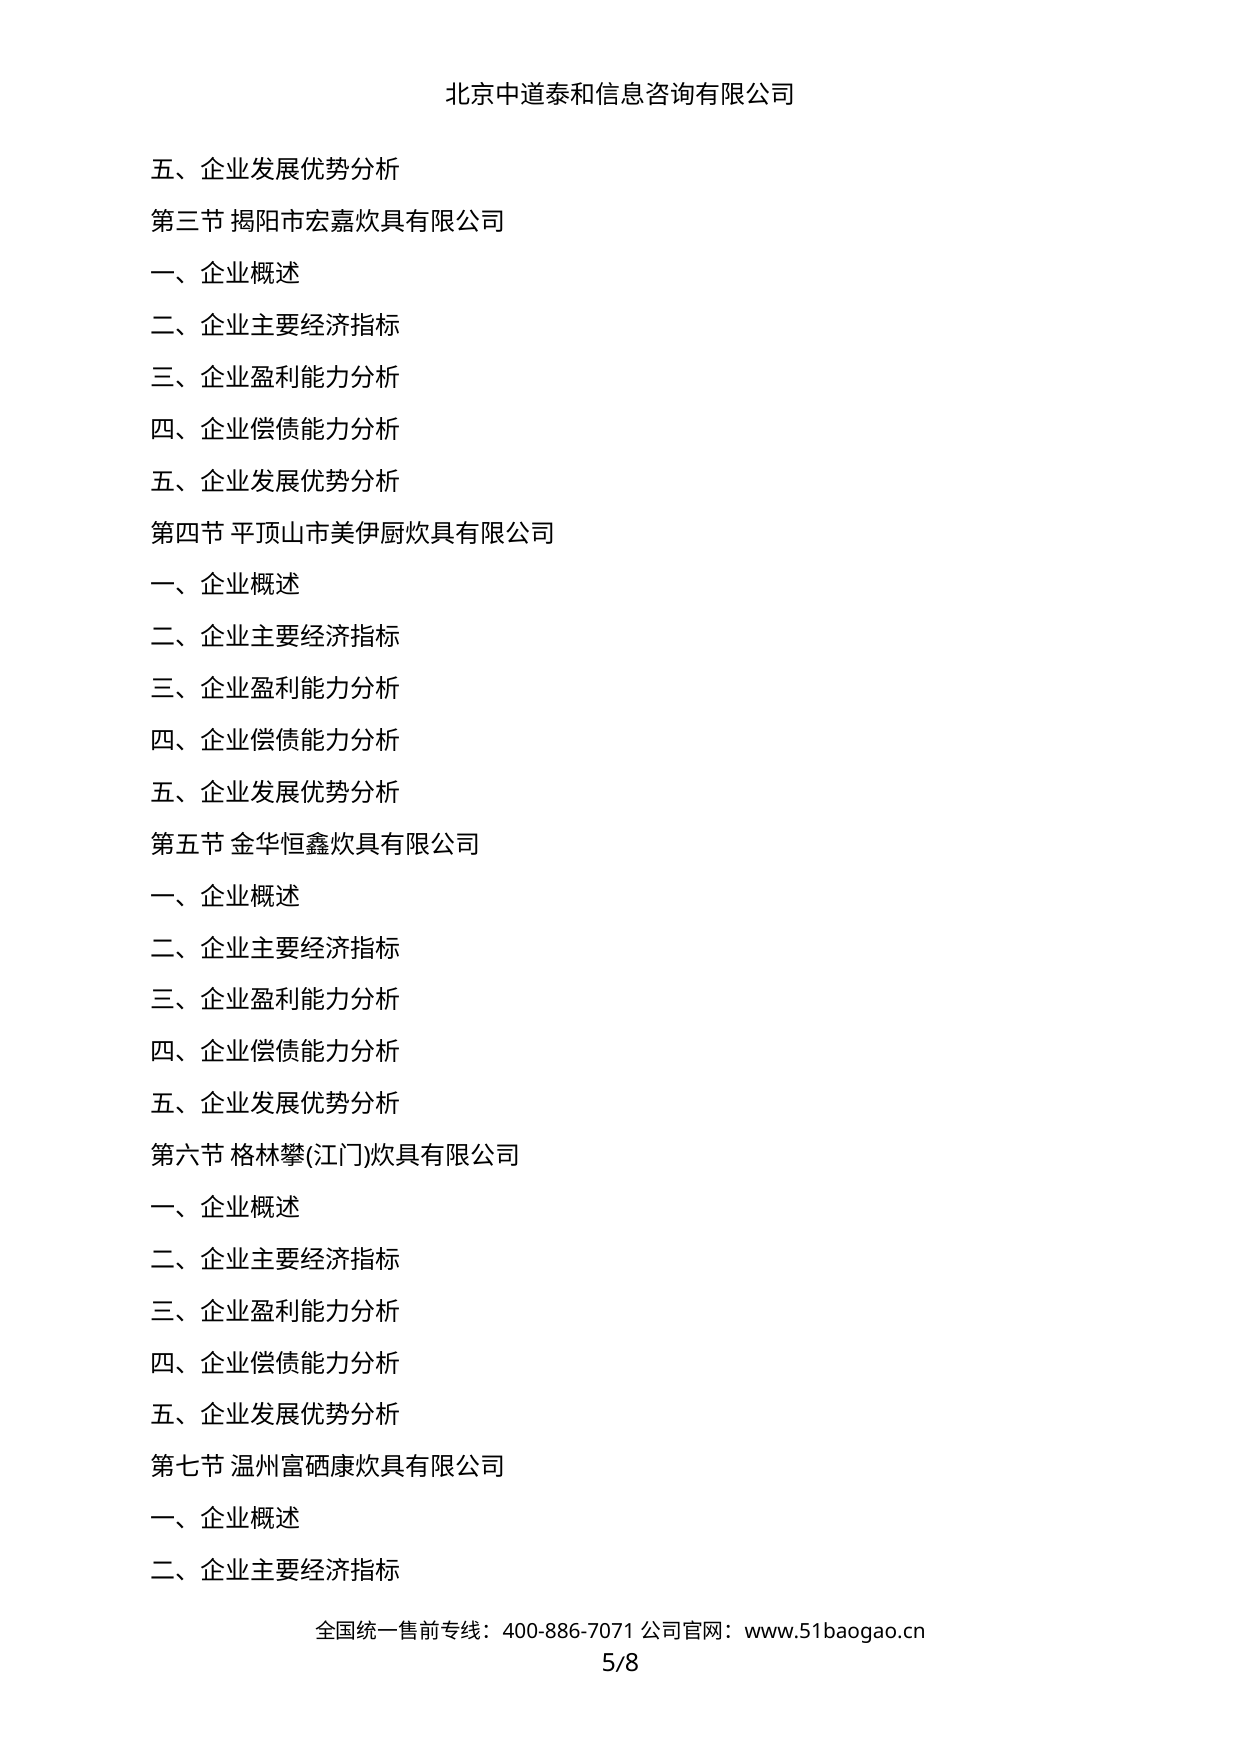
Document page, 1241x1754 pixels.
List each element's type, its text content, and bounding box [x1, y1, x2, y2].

text 三、企业盈利能力分析 [150, 980, 1090, 1016]
text 四、企业偿债能力分析 [150, 1343, 1090, 1379]
text 二、企业主要经济指标 [150, 1551, 1090, 1587]
text 五、企业发展优势分析 [150, 1395, 1090, 1431]
text 二、企业主要经济指标 [150, 306, 1090, 342]
text 三、企业盈利能力分析 [150, 669, 1090, 705]
text 二、企业主要经济指标 [150, 928, 1090, 964]
text 四、企业偿债能力分析 [150, 1032, 1090, 1068]
text 二、企业主要经济指标 [150, 617, 1090, 653]
text 四、企业偿债能力分析 [150, 409, 1090, 446]
text 三、企业盈利能力分析 [150, 357, 1090, 394]
text 第五节 金华恒鑫炊具有限公司 [150, 824, 1090, 861]
text 第六节 格林攀(江门)炊具有限公司 [150, 1136, 1090, 1172]
text 五、企业发展优势分析 [150, 150, 1090, 186]
text 一、企业概述 [150, 254, 1090, 290]
text 一、企业概述 [150, 1499, 1090, 1535]
text 一、企业概述 [150, 565, 1090, 601]
text 五、企业发展优势分析 [150, 461, 1090, 497]
text 第三节 揭阳市宏嘉炊具有限公司 [150, 202, 1090, 238]
text 第四节 平顶山市美伊厨炊具有限公司 [150, 513, 1090, 549]
text 一、企业概述 [150, 1187, 1090, 1224]
text 四、企业偿债能力分析 [150, 721, 1090, 757]
text 第七节 温州富硒康炊具有限公司 [150, 1447, 1090, 1483]
text 二、企业主要经济指标 [150, 1239, 1090, 1276]
text 三、企业盈利能力分析 [150, 1291, 1090, 1327]
text 五、企业发展优势分析 [150, 772, 1090, 809]
text 五、企业发展优势分析 [150, 1084, 1090, 1120]
text 一、企业概述 [150, 876, 1090, 912]
